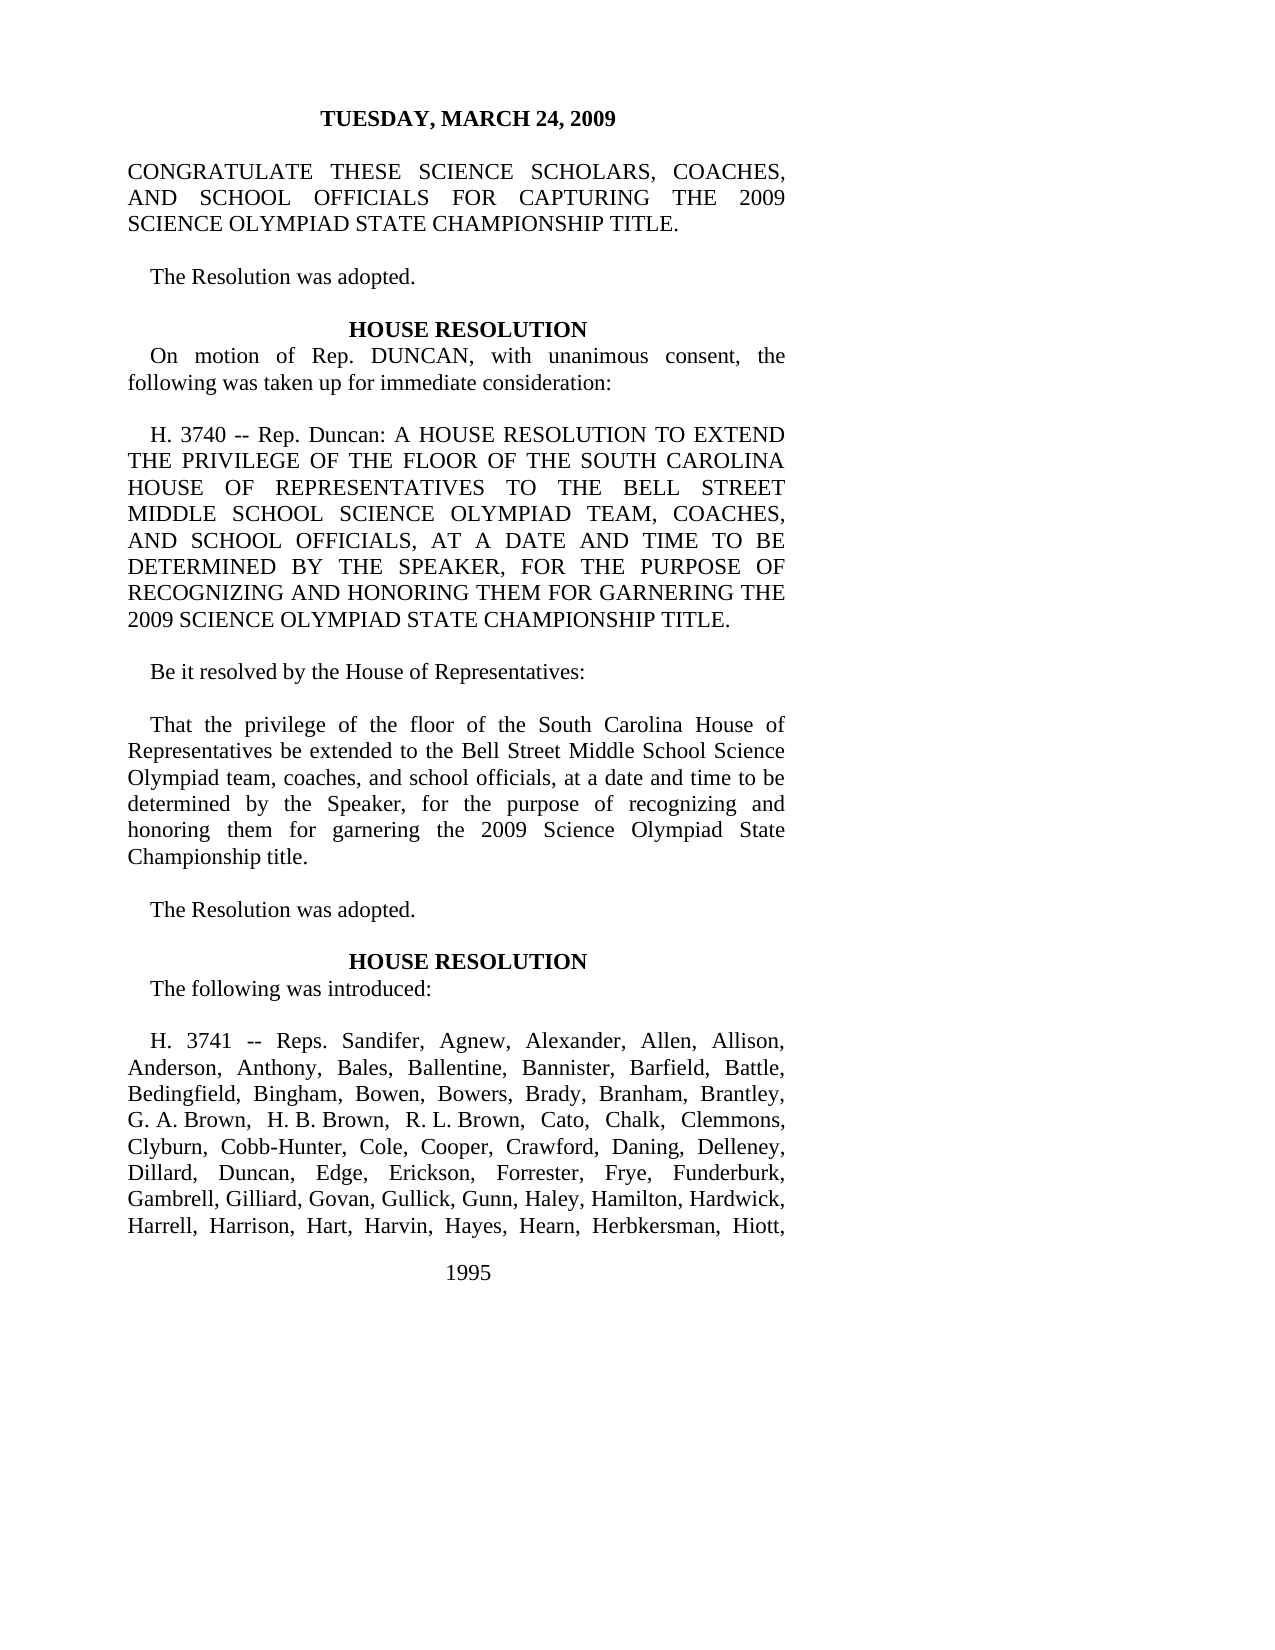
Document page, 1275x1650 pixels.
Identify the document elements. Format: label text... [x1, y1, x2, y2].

text Be it resolved by the House of Representatives: [127, 658, 786, 685]
text The following was introduced: [127, 975, 786, 1001]
text H. 3740 -- Rep. Duncan: A HOUSE RESOLUTION TO EXTEND THE PRIVILEGE OF THE FLOOR OF THE SOUTH CAROLINA HOUSE OF REPRESENTATIVES TO THE BELL STREET MIDDLE SCHOOL SCIENCE OLYMPIAD TEAM, COACHES, AND SCHOOL OFFICIALS, AT A DATE AND TIME TO BE DETERMINED BY THE SPEAKER, FOR THE PURPOSE OF RECOGNIZING AND HONORING THEM FOR GARNERING THE 2009 SCIENCE OLYMPIAD STATE CHAMPIONSHIP TITLE. [127, 421, 786, 632]
text HOUSE RESOLUTION [127, 948, 786, 975]
text HOUSE RESOLUTION [127, 316, 786, 342]
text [127, 158, 786, 237]
text The Resolution was adopted. [127, 263, 786, 289]
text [127, 1027, 786, 1238]
text The Resolution was adopted. [127, 896, 786, 922]
text That the privilege of the floor of the South Carolina House of Representatives be extended to the Bell Street Middle School Science Olympiad team, coaches, and school officials, at a date and time to be determined by the Speaker, for the purpose of recognizing and honoring them for garnering the 2009 Science Olympiad State Championship title. [127, 711, 786, 869]
text On motion of Rep. DUNCAN, with unanimous consent, the following was taken up for immediate consideration: [127, 342, 786, 395]
